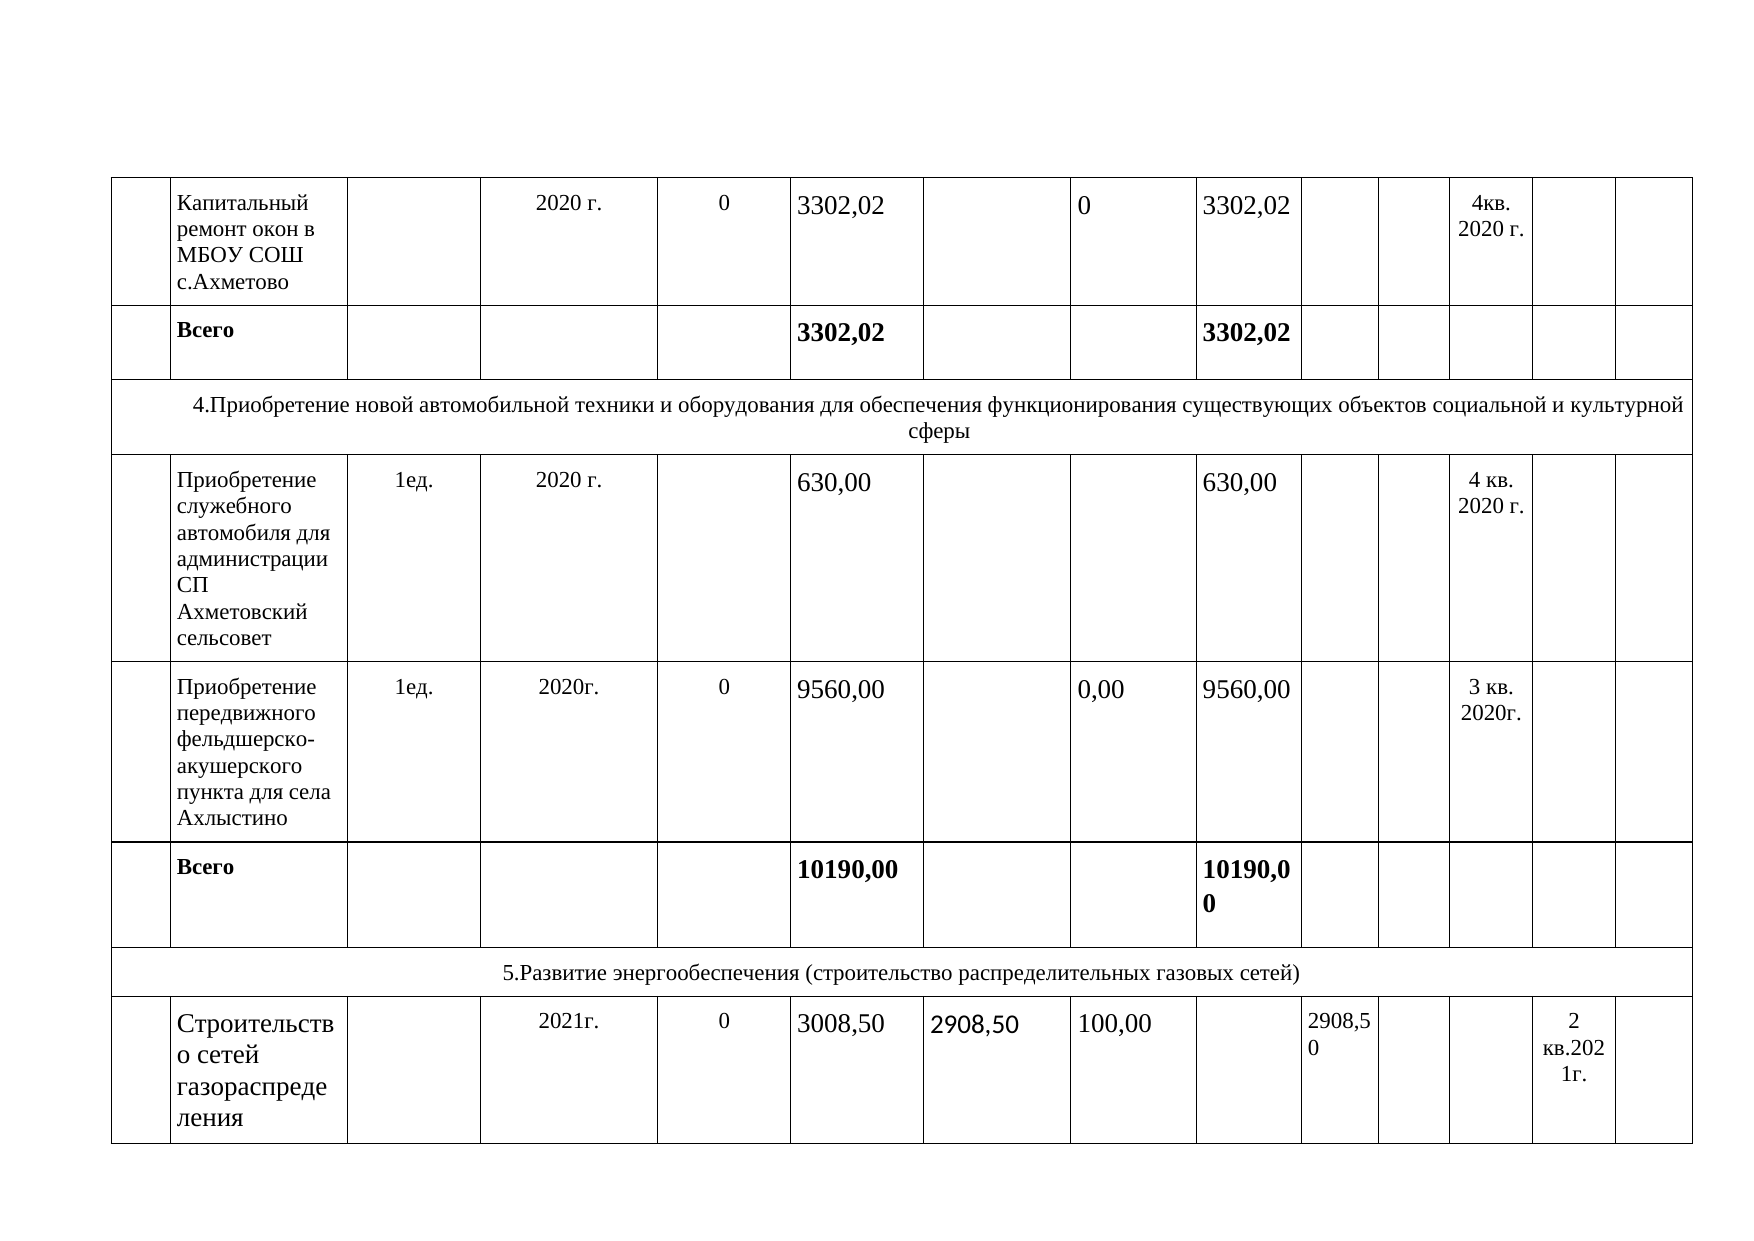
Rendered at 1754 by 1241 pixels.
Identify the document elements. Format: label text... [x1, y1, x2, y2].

table_cell [1533, 843, 1615, 947]
table_cell 5.Развитие энергообеспечения (строительство распределительных газовых сетей) [112, 948, 1692, 996]
table_cell 2021г. [481, 997, 657, 1143]
table_cell [1616, 997, 1692, 1143]
table_cell [1533, 455, 1615, 661]
table_cell [924, 843, 1070, 947]
table_cell 2 кв.2021г. [1533, 997, 1615, 1143]
table_cell 4.Приобретение новой автомобильной техники и оборудования для обеспечения функционирования существующих объектов социальной и культурной сферы [112, 380, 1692, 454]
table_cell 0 [1071, 178, 1196, 305]
table_cell [924, 306, 1070, 379]
table_cell 2908,50 [924, 997, 1070, 1143]
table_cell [171, 997, 347, 1143]
table_cell 0 [658, 662, 790, 841]
table_cell [924, 178, 1070, 305]
table_cell [1533, 662, 1615, 841]
table_cell [112, 662, 170, 841]
table_cell 2908,50 [1302, 997, 1378, 1143]
table_cell [1379, 455, 1449, 661]
table_cell 2020 г. [481, 178, 657, 305]
table_cell [1071, 455, 1196, 661]
table_cell [658, 843, 790, 947]
table_cell 10190,00 [791, 843, 923, 947]
table_cell 2020г. [481, 662, 657, 841]
table_cell [1533, 178, 1615, 305]
table_cell Всего [171, 843, 347, 947]
table_cell 3302,02 [1197, 178, 1301, 305]
table_cell [112, 997, 170, 1143]
table_cell 10190,00 [1197, 843, 1301, 947]
table_cell 3302,02 [791, 178, 923, 305]
table_cell [112, 306, 170, 379]
table_cell [112, 843, 170, 947]
table_cell 630,00 [791, 455, 923, 661]
table_cell 4кв. 2020 г. [1450, 178, 1532, 305]
table_cell [1450, 997, 1532, 1143]
table_cell [1616, 662, 1692, 841]
table_cell [348, 178, 480, 305]
table_cell [924, 455, 1070, 661]
table_cell [1302, 306, 1378, 379]
table_cell [481, 843, 657, 947]
table_cell 630,00 [1197, 455, 1301, 661]
table_cell [924, 662, 1070, 841]
table_cell [1616, 178, 1692, 305]
table_cell 3302,02 [1197, 306, 1301, 379]
table_cell [348, 843, 480, 947]
table_cell [1616, 843, 1692, 947]
table_cell Капитальный ремонт окон в МБОУ СОШ с.Ахметово [171, 178, 347, 305]
table_cell Приобретение передвижного фельдшерско-акушерского пункта для села Ахлыстино [171, 662, 347, 841]
table_cell 100,00 [1071, 997, 1196, 1143]
table_cell 1ед. [348, 455, 480, 661]
table_cell [1616, 306, 1692, 379]
table_cell [1302, 662, 1378, 841]
table_cell [1450, 843, 1532, 947]
table_cell [112, 178, 170, 305]
table_cell [348, 306, 480, 379]
table_cell [1379, 306, 1449, 379]
table_cell [658, 306, 790, 379]
table_cell [1533, 306, 1615, 379]
table_cell [1302, 178, 1378, 305]
table_cell [1379, 662, 1449, 841]
table_cell 0 [658, 178, 790, 305]
table_cell 3 кв. 2020г. [1450, 662, 1532, 841]
table_cell [1379, 178, 1449, 305]
table_cell 0 [658, 997, 790, 1143]
table_cell [1302, 843, 1378, 947]
table_cell 4 кв. 2020 г. [1450, 455, 1532, 661]
table_cell [658, 455, 790, 661]
table_cell 9560,00 [1197, 662, 1301, 841]
table_cell 1ед. [348, 662, 480, 841]
table_cell Всего [171, 306, 347, 379]
table_cell 3008,50 [791, 997, 923, 1143]
table_cell [1616, 455, 1692, 661]
table_cell 2020 г. [481, 455, 657, 661]
table_cell [1197, 997, 1301, 1143]
table_cell Приобретение служебного автомобиля для администрации СП Ахметовский сельсовет [171, 455, 347, 661]
table_cell [1379, 997, 1449, 1143]
table_cell 9560,00 [791, 662, 923, 841]
table_cell [1379, 843, 1449, 947]
table_cell 3302,02 [791, 306, 923, 379]
table_cell [481, 306, 657, 379]
table_cell [112, 455, 170, 661]
table_cell [1302, 455, 1378, 661]
table_cell [1450, 306, 1532, 379]
table_cell [348, 997, 480, 1143]
table_cell 0,00 [1071, 662, 1196, 841]
table_cell [1071, 306, 1196, 379]
table_cell [1071, 843, 1196, 947]
